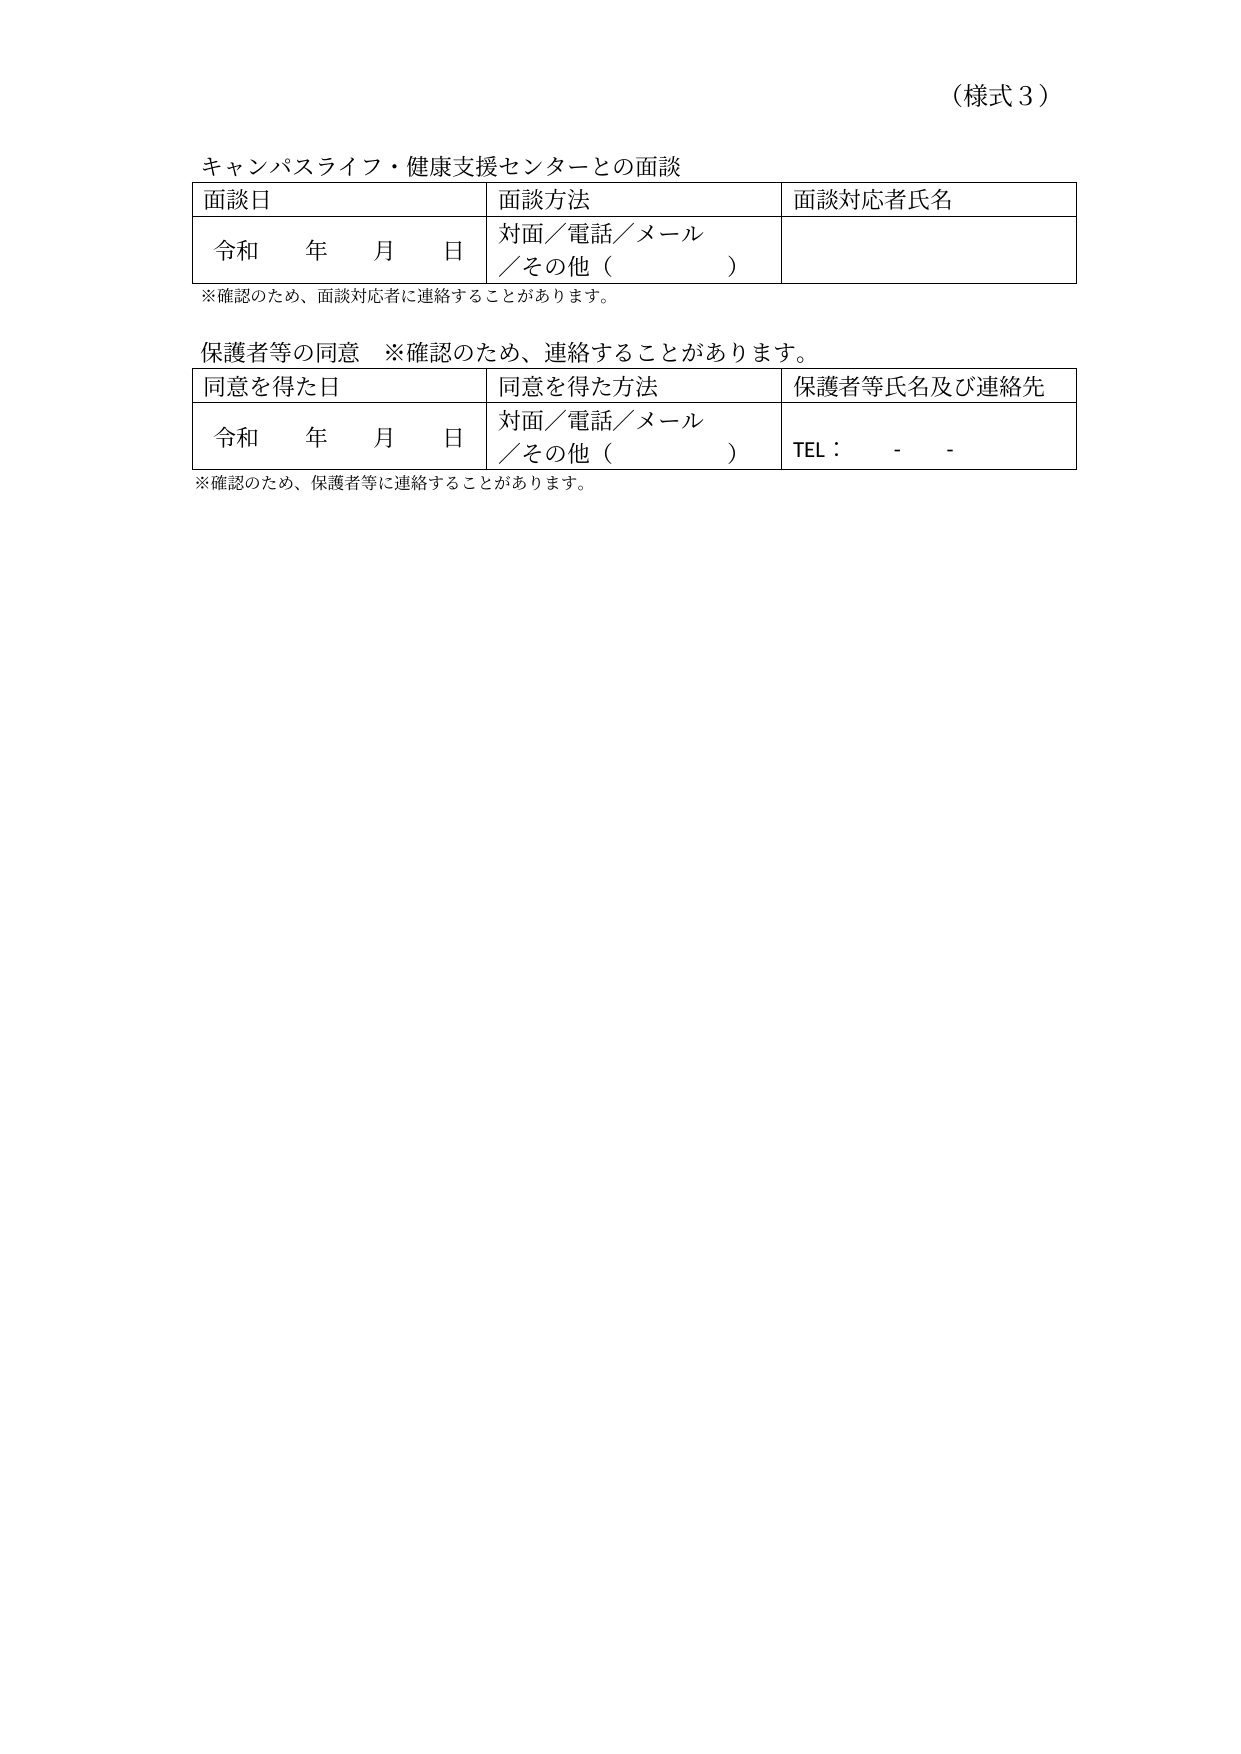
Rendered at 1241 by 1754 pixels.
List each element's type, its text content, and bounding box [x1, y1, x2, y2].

table_cell 令和 年 月 日 [193, 217, 486, 282]
table_header 同意を得た方法 [487, 369, 781, 402]
table_cell TEL： - - [782, 403, 1076, 469]
table_cell 令和 年 月 日 [193, 403, 486, 469]
text キャンパスライフ・健康支援センターとの面談 [177, 149, 1167, 182]
table_header 面談方法 [487, 183, 781, 216]
text ※確認のため、保護者等に連絡することがあります。 [177, 470, 1063, 494]
text ※確認のため、面談対応者に連絡することがあります。 [177, 283, 1063, 307]
table_header 面談対応者氏名 [782, 183, 1076, 216]
table_cell [782, 217, 1076, 282]
table_cell 対面／電話／メール ／その他（ ） [487, 403, 781, 469]
table_header 保護者等氏名及び連絡先 [782, 369, 1076, 402]
table_cell 対面／電話／メール ／その他（ ） [487, 217, 781, 282]
table_header 同意を得た日 [193, 369, 486, 402]
text 保護者等の同意 ※確認のため、連絡することがあります。 [177, 335, 1063, 368]
table_header 面談日 [193, 183, 486, 216]
